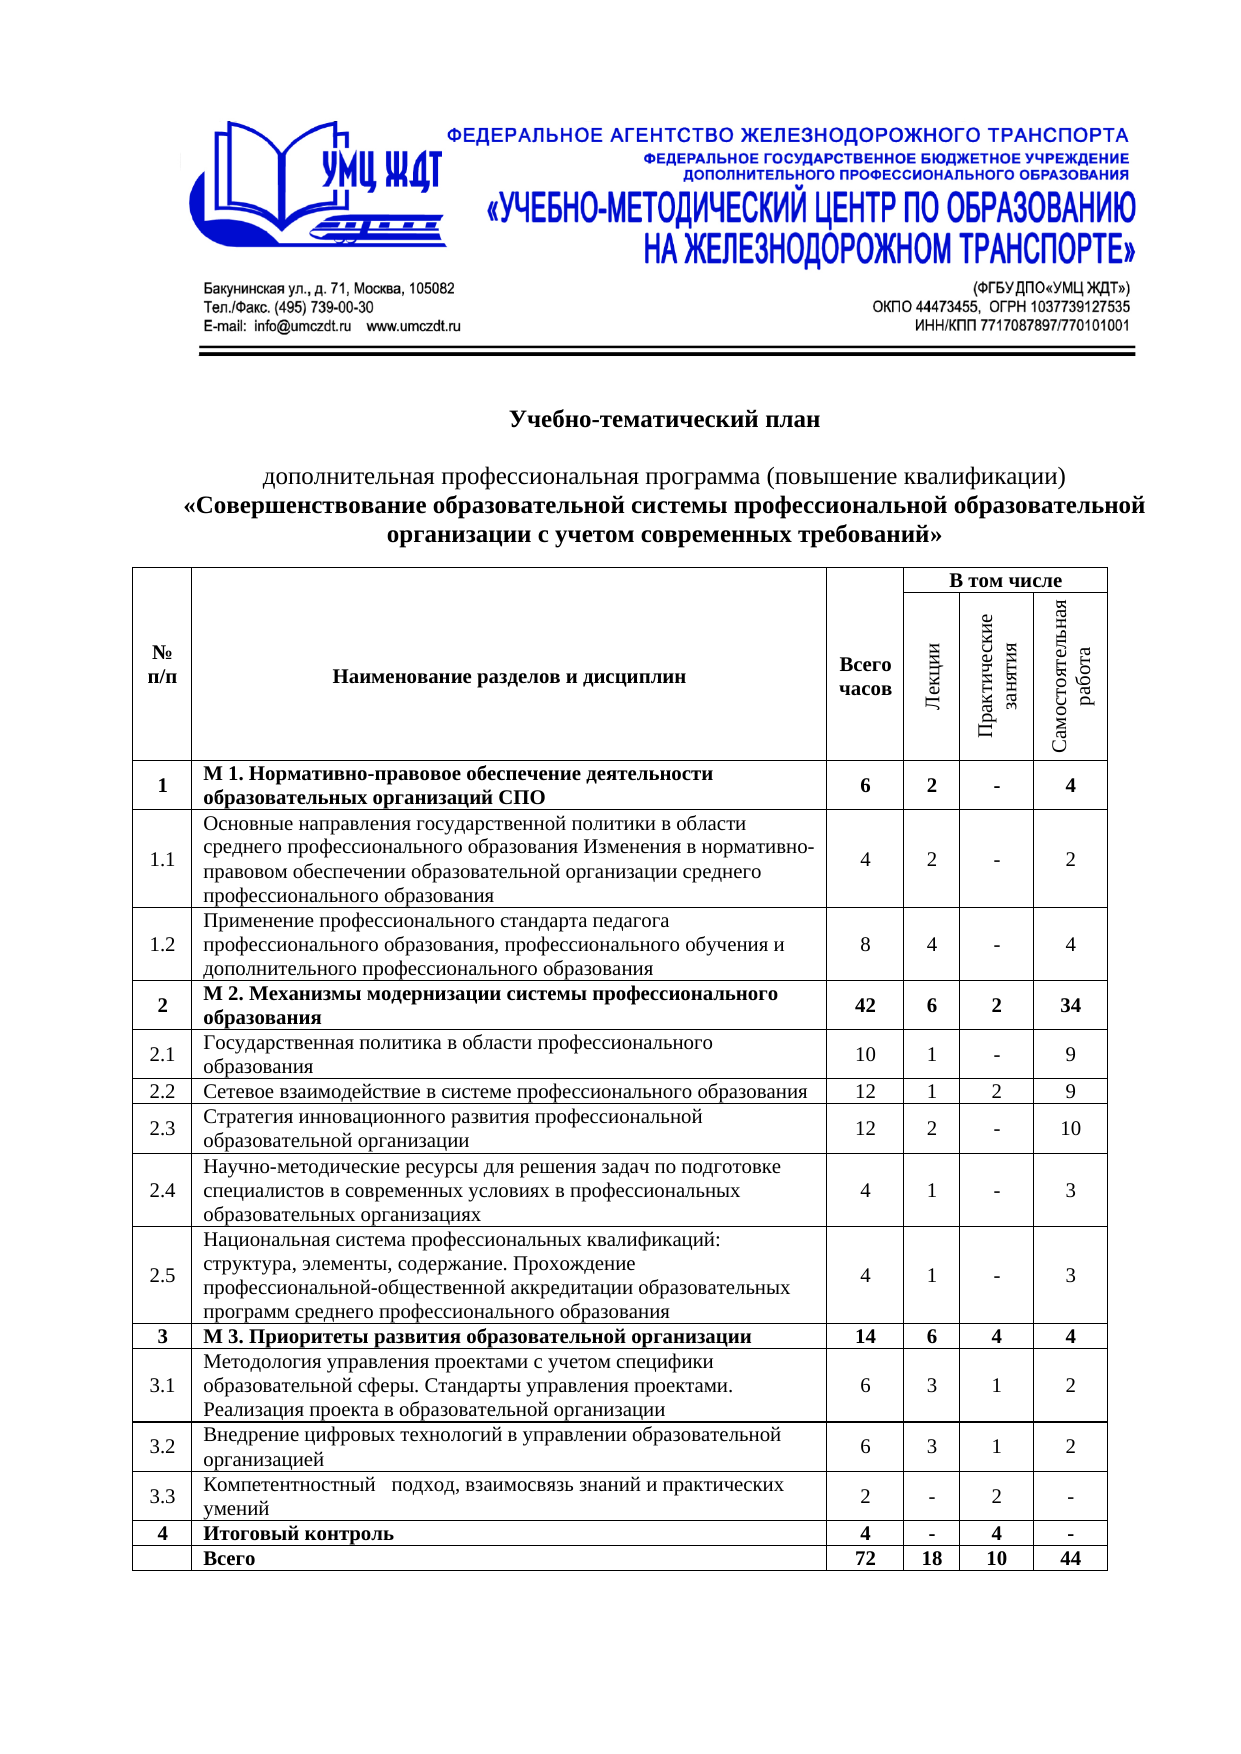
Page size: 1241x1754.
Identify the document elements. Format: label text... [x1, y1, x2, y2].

table_cell 2 [960, 1079, 1033, 1103]
table_cell Научно-методические ресурсы для решения задач по подготовке специалистов в современных условиях в профессиональных образовательных организациях [192, 1154, 826, 1226]
table_cell 8 [827, 908, 903, 980]
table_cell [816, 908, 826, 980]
table_cell Внедрение цифровых технологий в управлении образовательной организацией [192, 1423, 826, 1471]
table_cell 1 [904, 1154, 959, 1226]
table_cell 2 [1034, 810, 1107, 907]
table_cell Сетевое взаимодействие в системе профессионального образования [192, 1079, 826, 1103]
table_cell 4 [1034, 1324, 1107, 1348]
table_cell Самостоятельная работа [1034, 593, 1107, 760]
table_cell 4 [827, 1521, 903, 1545]
table_cell 1 [904, 1227, 959, 1323]
table_cell 3 [904, 1349, 959, 1421]
table_cell Всего [192, 1546, 826, 1570]
table_cell Методология управления проектами с учетом специфики образовательной сферы. Стандарты управления проектами. Реализация проекта в образовательной организации [192, 1349, 826, 1421]
table_cell 3 [1034, 1154, 1107, 1226]
table_cell 1.1 [133, 810, 191, 907]
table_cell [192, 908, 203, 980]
table_cell М 2. Механизмы модернизации системы профессионального образования [322, 981, 826, 1029]
table_cell 4 [904, 908, 959, 980]
table_cell - [1034, 1521, 1107, 1545]
table_cell 2 [1034, 1423, 1107, 1471]
table_cell 6 [827, 1423, 903, 1471]
table_cell 1.2 [133, 908, 191, 980]
table_cell 3.1 [133, 1349, 191, 1421]
table_cell Компетентностный подход, взаимосвязь знаний и практических умений [192, 1472, 826, 1520]
table_cell - [960, 810, 1033, 907]
table_cell - [960, 1227, 1033, 1323]
text дополнительная профессиональная программа (повышение квалификации) [177, 461, 1152, 490]
table_cell 10 [827, 1030, 903, 1078]
table_cell 72 [827, 1546, 903, 1570]
table_cell Государственная политика в области профессионального образования [192, 1030, 826, 1078]
table_cell - [960, 908, 1033, 980]
table_cell - [904, 1472, 959, 1520]
table_cell 4 [133, 1521, 191, 1545]
table_cell - [904, 1521, 959, 1545]
table_cell 2.1 [133, 1030, 191, 1078]
table_header № п/п [133, 568, 191, 760]
table_cell 4 [960, 1324, 1033, 1348]
table_cell [133, 1546, 191, 1570]
table_cell 2 [133, 981, 191, 1029]
table_cell 2.4 [133, 1154, 191, 1226]
table_cell 4 [827, 810, 903, 907]
table_cell 3 [904, 1423, 959, 1471]
table_cell 4 [1034, 908, 1107, 980]
table_cell 12 [827, 1104, 903, 1152]
table_cell 2.2 [133, 1079, 191, 1103]
text Учебно-тематический план [177, 404, 1152, 433]
table_cell - [960, 1104, 1033, 1152]
table_cell М 3. Приоритеты развития образовательной организации [192, 1324, 826, 1348]
table_cell - [960, 1030, 1033, 1078]
table_header Всего часов [827, 568, 903, 760]
table_cell 2 [904, 1104, 959, 1152]
table_cell - [1034, 1472, 1107, 1520]
picture [177, 118, 1151, 359]
table_cell 2 [1034, 1349, 1107, 1421]
table_cell Практические занятия [960, 593, 1033, 760]
table_cell 6 [904, 981, 959, 1029]
table_cell 2 [960, 981, 1033, 1029]
table_cell 10 [1034, 1104, 1107, 1152]
table_cell Основные направления государственной политики в области среднего профессионального образования Изменения в нормативно-правовом обеспечении образовательной организации среднего профессионального образования [192, 810, 826, 907]
table_cell 2 [960, 1472, 1033, 1520]
table_cell 2 [904, 761, 959, 809]
table_cell - [960, 1154, 1033, 1226]
table_cell 1 [904, 1030, 959, 1078]
table_cell 6 [827, 761, 903, 809]
text «Совершенствование образовательной системы профессиональной образовательной организации с учетом современных требований» [177, 490, 1152, 548]
table_cell М 1. Нормативно-правовое обеспечение деятельности образовательных организаций СПО [192, 761, 826, 809]
table_cell 10 [960, 1546, 1033, 1570]
table_cell 4 [827, 1154, 903, 1226]
table_cell 1 [133, 761, 191, 809]
table_cell 18 [904, 1546, 959, 1570]
table_cell 1 [904, 1079, 959, 1103]
table_header В том числе [904, 568, 1107, 592]
table_cell Лекции [904, 593, 959, 760]
table_cell 9 [1034, 1030, 1107, 1078]
table_cell 2.3 [133, 1104, 191, 1152]
table_cell 14 [827, 1324, 903, 1348]
table_cell - [960, 761, 1033, 809]
table_cell 44 [1034, 1546, 1107, 1570]
table_cell 2.5 [133, 1227, 191, 1323]
table_cell 3.2 [133, 1423, 191, 1471]
table_cell 2 [904, 810, 959, 907]
table_header Наименование разделов и дисциплин [192, 568, 826, 760]
table_cell 1 [960, 1423, 1033, 1471]
table_cell 4 [960, 1521, 1033, 1545]
table_cell 6 [904, 1324, 959, 1348]
table_cell 34 [1034, 981, 1107, 1029]
table_cell Итоговый контроль [192, 1521, 826, 1545]
table_cell 6 [827, 1349, 903, 1421]
table_cell 3 [133, 1324, 191, 1348]
table_cell 9 [1034, 1079, 1107, 1103]
table_cell 1 [960, 1349, 1033, 1421]
table_cell 3.3 [133, 1472, 191, 1520]
table_cell 2 [827, 1472, 903, 1520]
table_cell 3 [1034, 1227, 1107, 1323]
table_cell 4 [827, 1227, 903, 1323]
table_cell 12 [827, 1079, 903, 1103]
table_cell 42 [827, 981, 903, 1029]
table_cell Стратегия инновационного развития профессиональной образовательной организации [192, 1104, 826, 1152]
table_cell 4 [1034, 761, 1107, 809]
table_cell Национальная система профессиональных квалификаций: структура, элементы, содержание. Прохождение профессиональной-общественной аккредитации образовательных программ среднего профессионального образования [192, 1227, 826, 1323]
